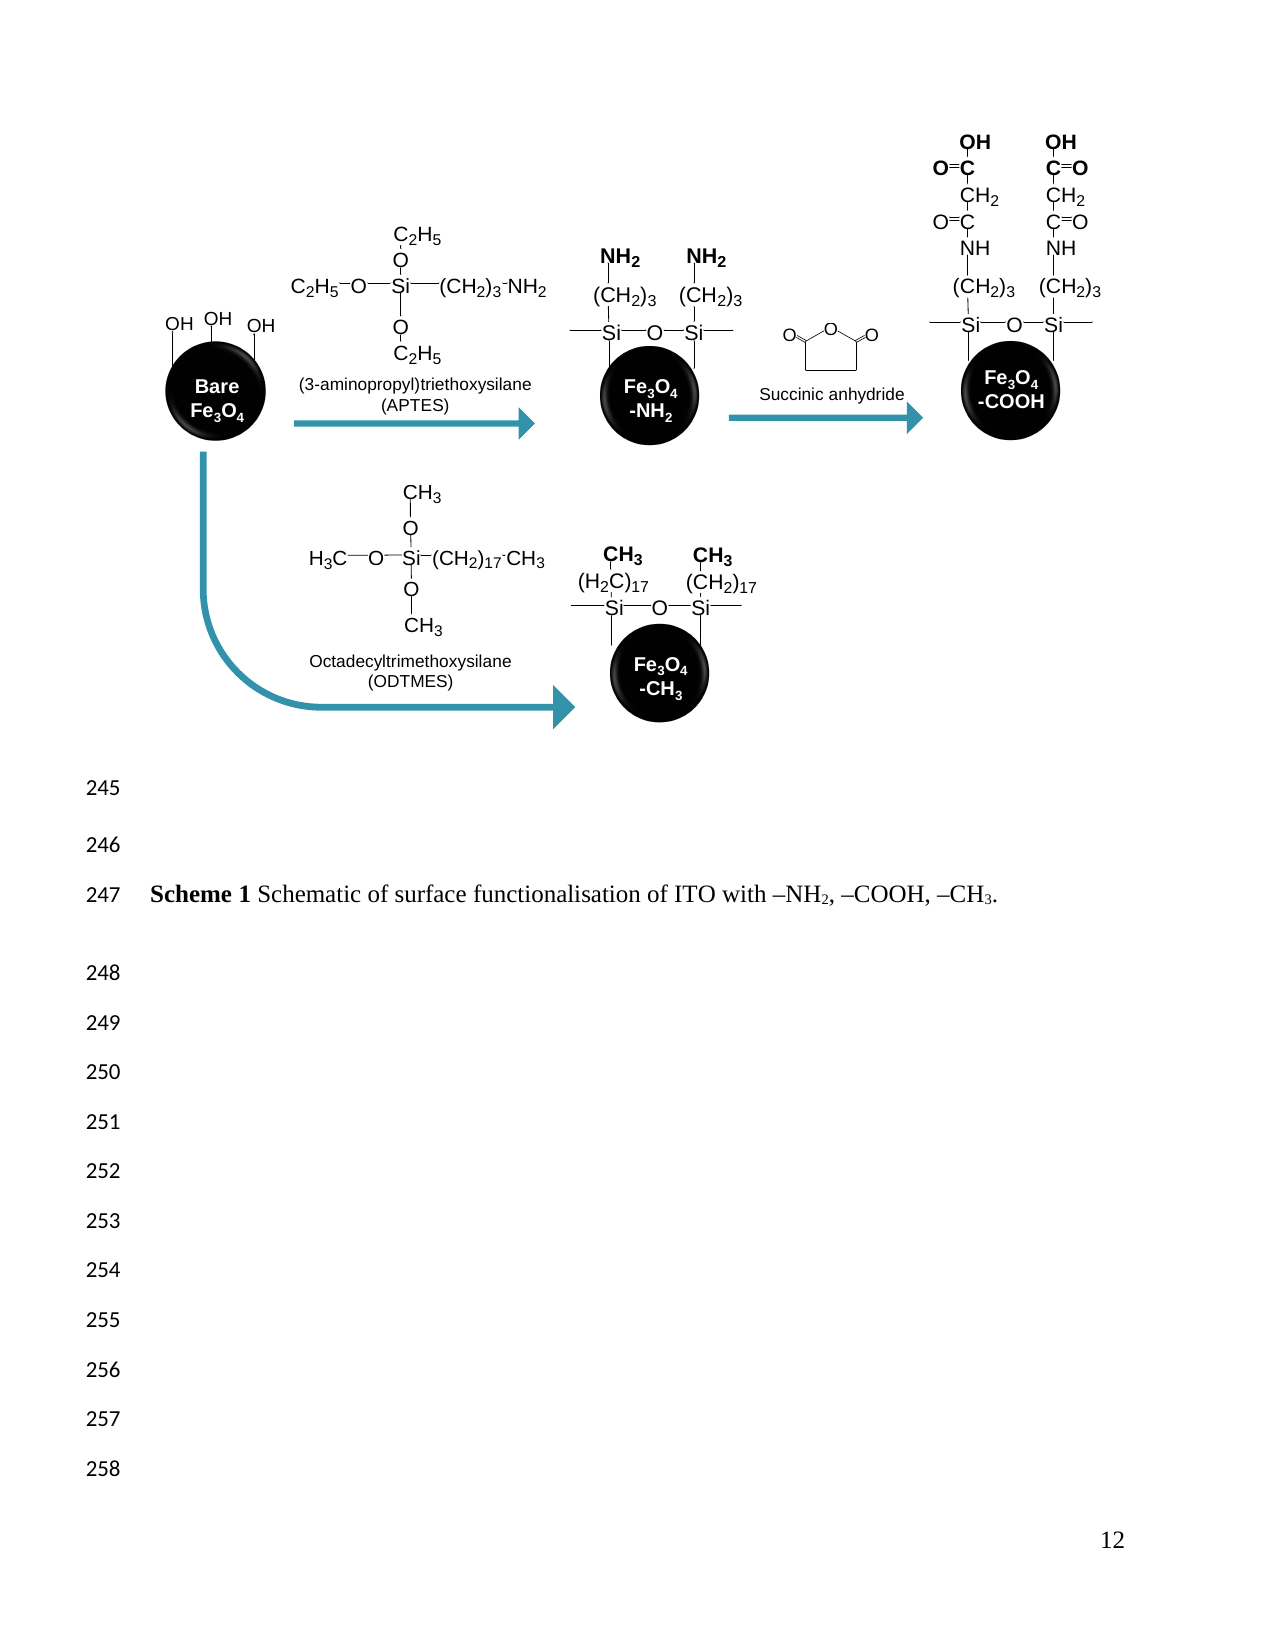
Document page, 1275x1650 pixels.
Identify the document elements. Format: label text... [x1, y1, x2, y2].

title Scheme 1 Schematic of surface functionalisation of ITO with –NH2, –COOH, –CH3. [150, 879, 1125, 907]
